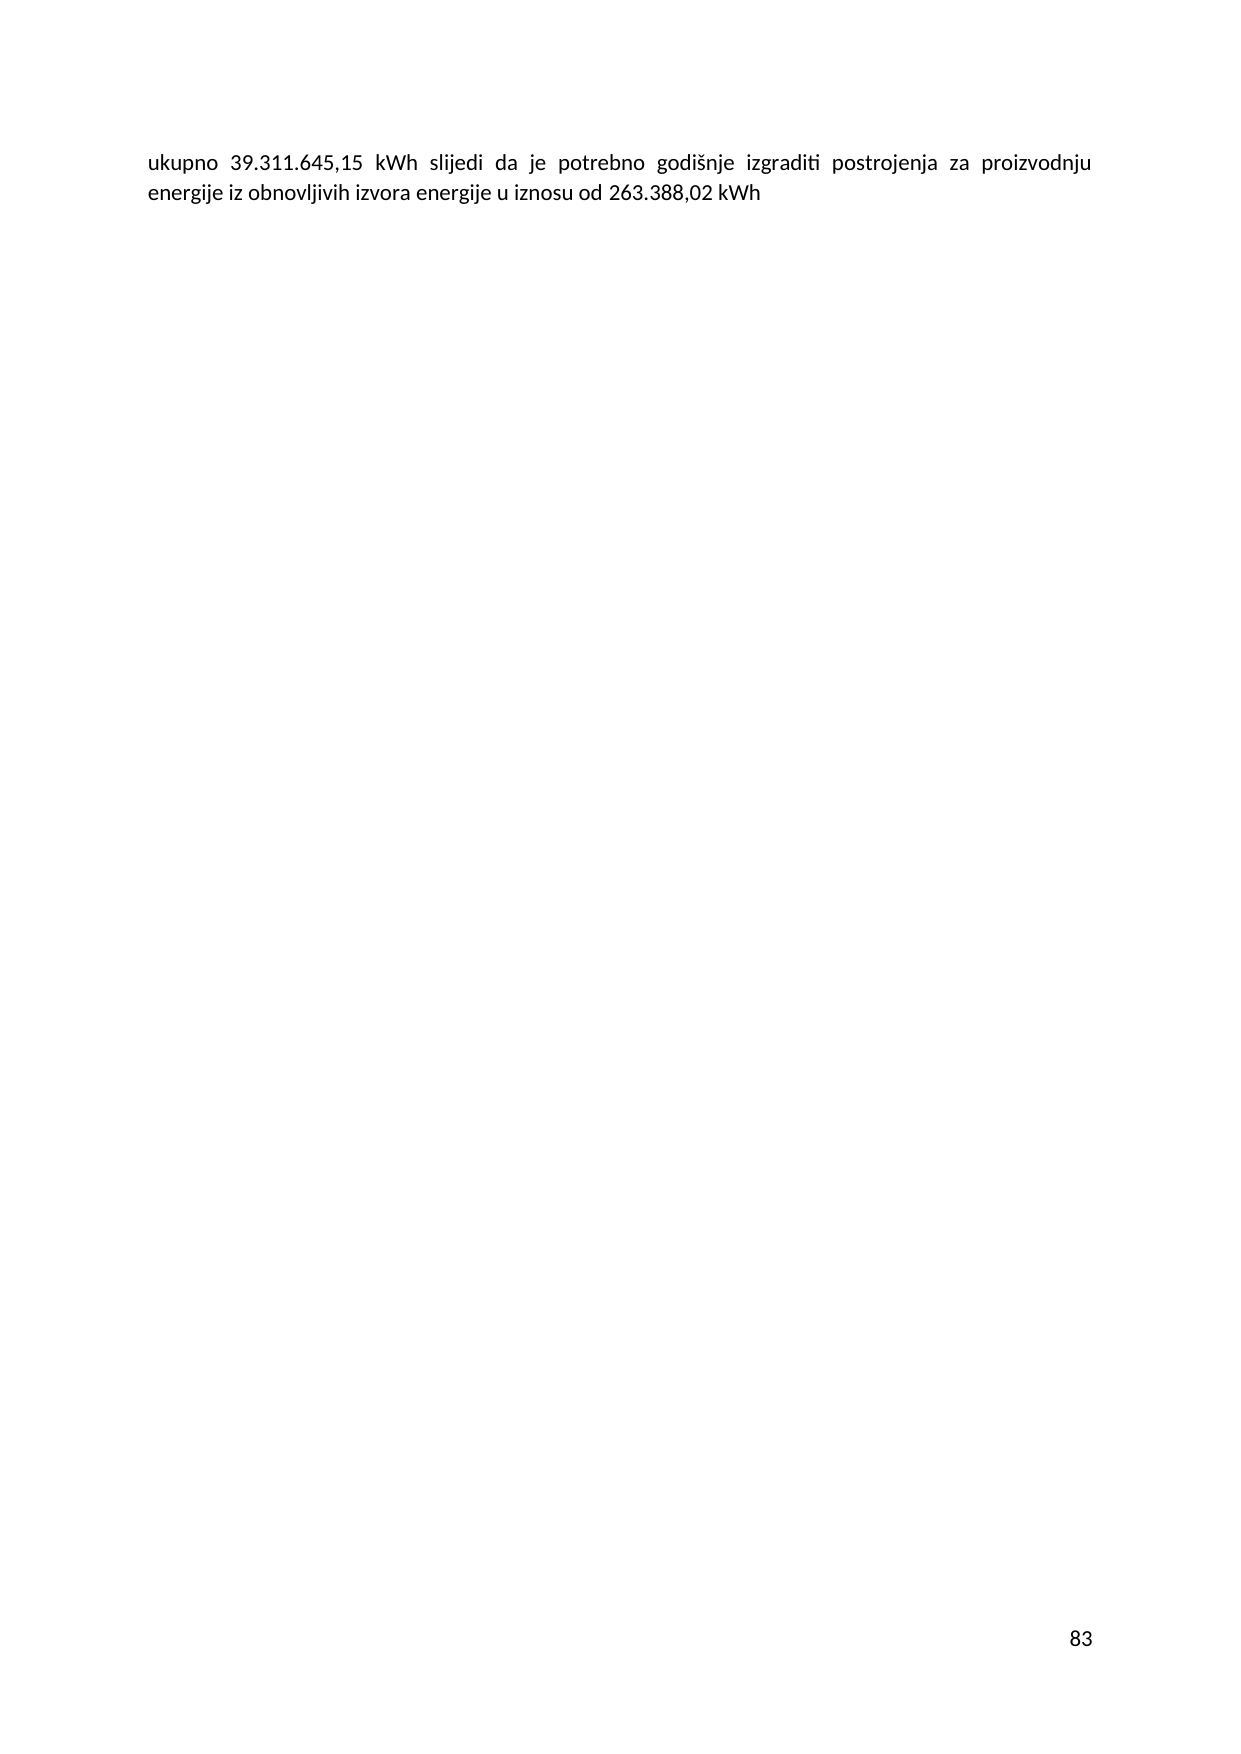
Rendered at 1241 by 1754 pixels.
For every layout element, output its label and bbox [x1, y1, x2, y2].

text [148, 148, 1092, 206]
